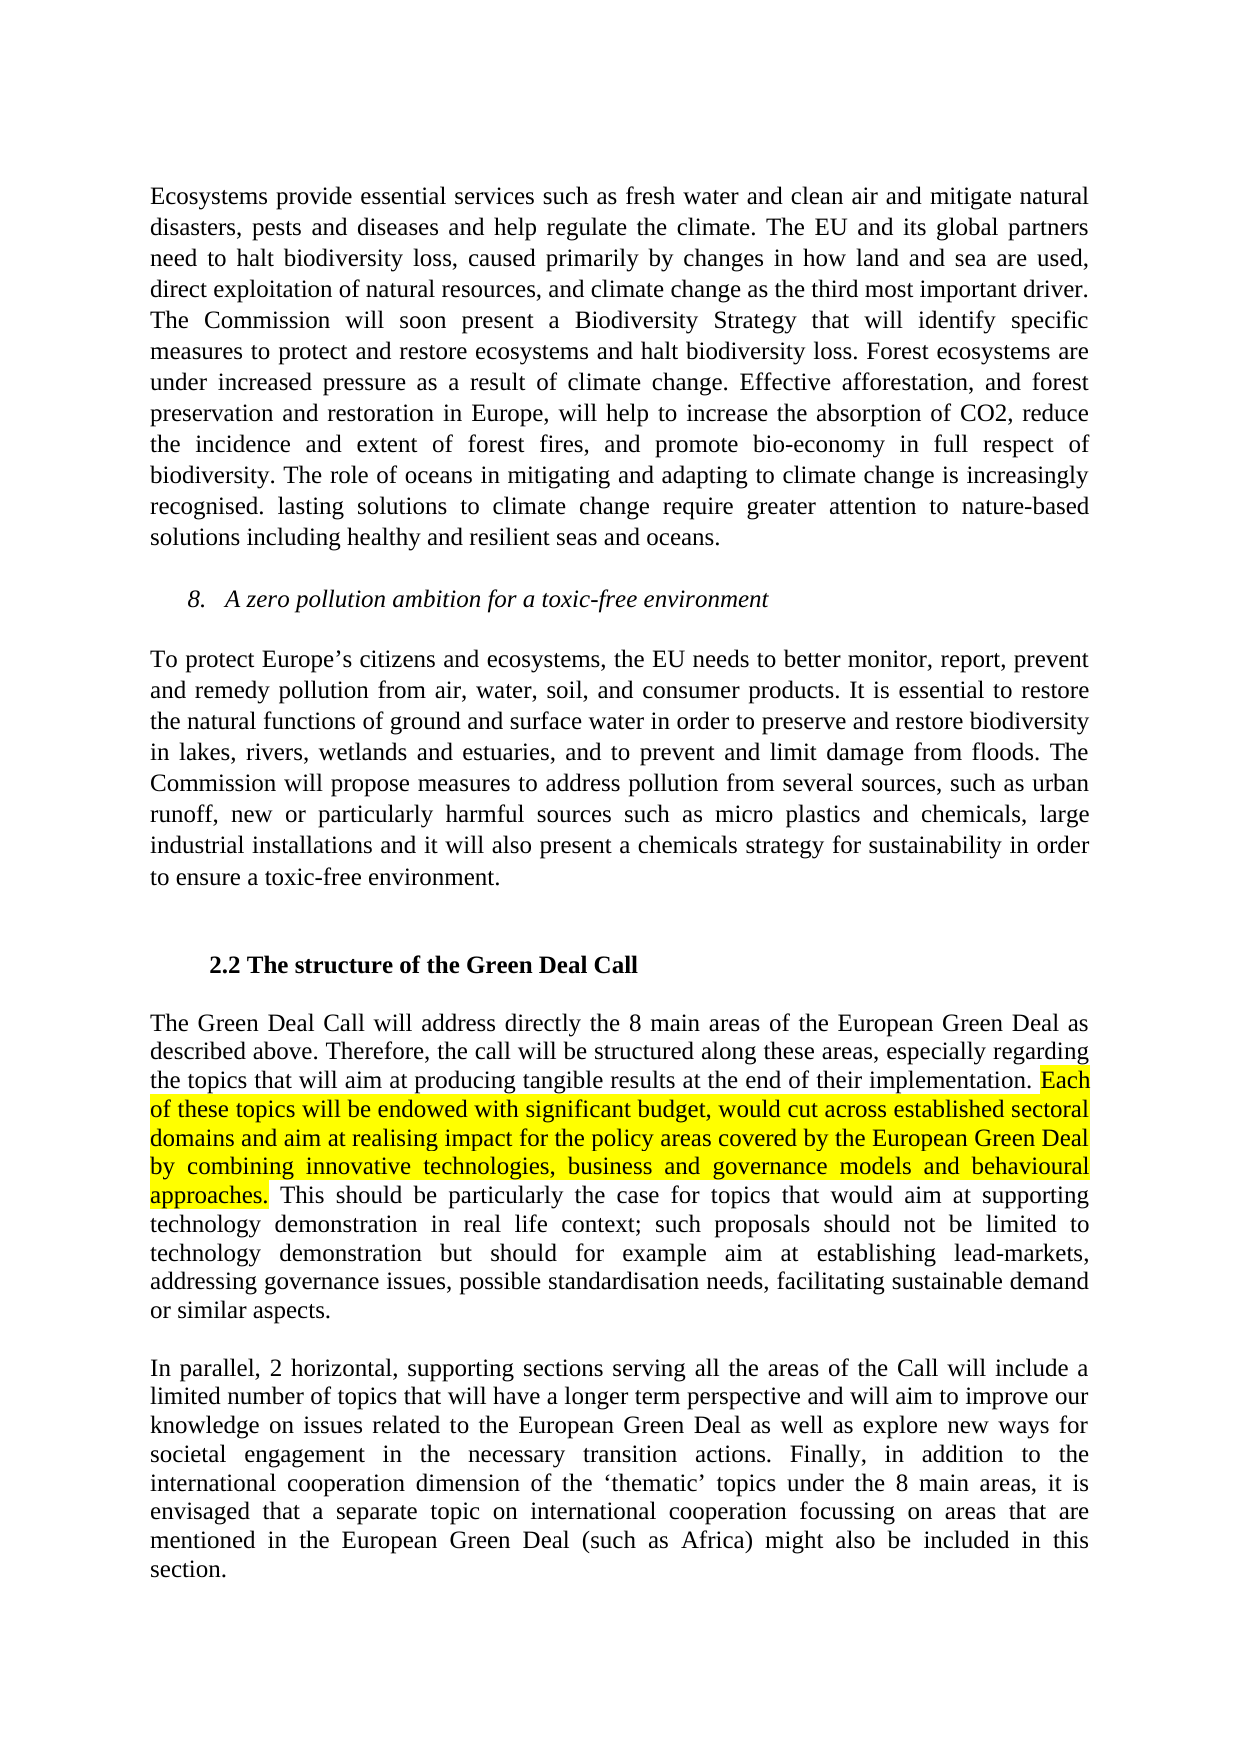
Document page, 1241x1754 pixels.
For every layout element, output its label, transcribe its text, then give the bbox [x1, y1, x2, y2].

text To protect Europe’s citizens and ecosystems, the EU needs to better monitor, report, prevent and remedy pollution from air, water, soil, and consumer products. It is essential to restore the natural functions of ground and surface water in order to preserve and restore biodiversity in lakes, rivers, wetlands and estuaries, and to prevent and limit damage from floods. The Commission will propose measures to address pollution from several sources, such as urban runoff, new or particularly harmful sources such as micro plastics and chemicals, large industrial installations and it will also present a chemicals strategy for sustainability in order to ensure a toxic-free environment. [150, 644, 1090, 890]
text Ecosystems provide essential services such as fresh water and clean air and mitigate natural disasters, pests and diseases and help regulate the climate. The EU and its global partners need to halt biodiversity loss, caused primarily by changes in how land and sea are used, direct exploitation of natural resources, and climate change as the third most important driver. The Commission will soon present a Biodiversity Strategy that will identify specific measures to protect and restore ecosystems and halt biodiversity loss. Forest ecosystems are under increased pressure as a result of climate change. Effective afforestation, and forest preservation and restoration in Europe, will help to increase the absorption of CO2, reduce the incidence and extent of forest fires, and promote bio-economy in full respect of biodiversity. The role of oceans in mitigating and adapting to climate change is increasingly recognised. lasting solutions to climate change require greater attention to nature-based solutions including healthy and resilient seas and oceans. [150, 181, 1090, 551]
text The Green Deal Call will address directly the 8 main areas of the European Green Deal as described above. Therefore, the call will be structured along these areas, especially regarding the topics that will aim at producing tangible results at the end of their implementation. Each of these topics will be endowed with significant budget, would cut across established sectoral domains and aim at realising impact for the policy areas covered by the European Green Deal by combining innovative technologies, business and governance models and behavioural approaches. This should be particularly the case for topics that would aim at supporting technology demonstration in real life context; such proposals should not be limited to technology demonstration but should for example aim at establishing lead-markets, addressing governance issues, possible standardisation needs, facilitating sustainable demand or similar aspects. [150, 1008, 1090, 1094]
text In parallel, 2 horizontal, supporting sections serving all the areas of the Call will include a limited number of topics that will have a longer term perspective and will aim to improve our knowledge on issues related to the European Green Deal as well as explore new ways for societal engagement in the necessary transition actions. Finally, in addition to the international cooperation dimension of the ‘thematic’ topics under the 8 main areas, it is envisaged that a separate topic on international cooperation focussing on areas that are mentioned in the European Green Deal (such as Africa) might also be included in this section. [150, 1353, 1090, 1583]
list The structure of the Green Deal Call [209, 950, 1090, 979]
text The Green Deal Call will address directly the 8 main areas of the European Green Deal as described above. Therefore, the call will be structured along these areas, especially regarding the topics that will aim at producing tangible results at the end of their implementation. Each of these topics will be endowed with significant budget, would cut across established sectoral domains and aim at realising impact for the policy areas covered by the European Green Deal by combining innovative technologies, business and governance models and behavioural approaches. This should be particularly the case for topics that would aim at supporting technology demonstration in real life context; such proposals should not be limited to technology demonstration but should for example aim at establishing lead-markets, addressing governance issues, possible standardisation needs, facilitating sustainable demand or similar aspects. [150, 1180, 1090, 1324]
list A zero pollution ambition for a toxic-free environment [187, 584, 1090, 613]
